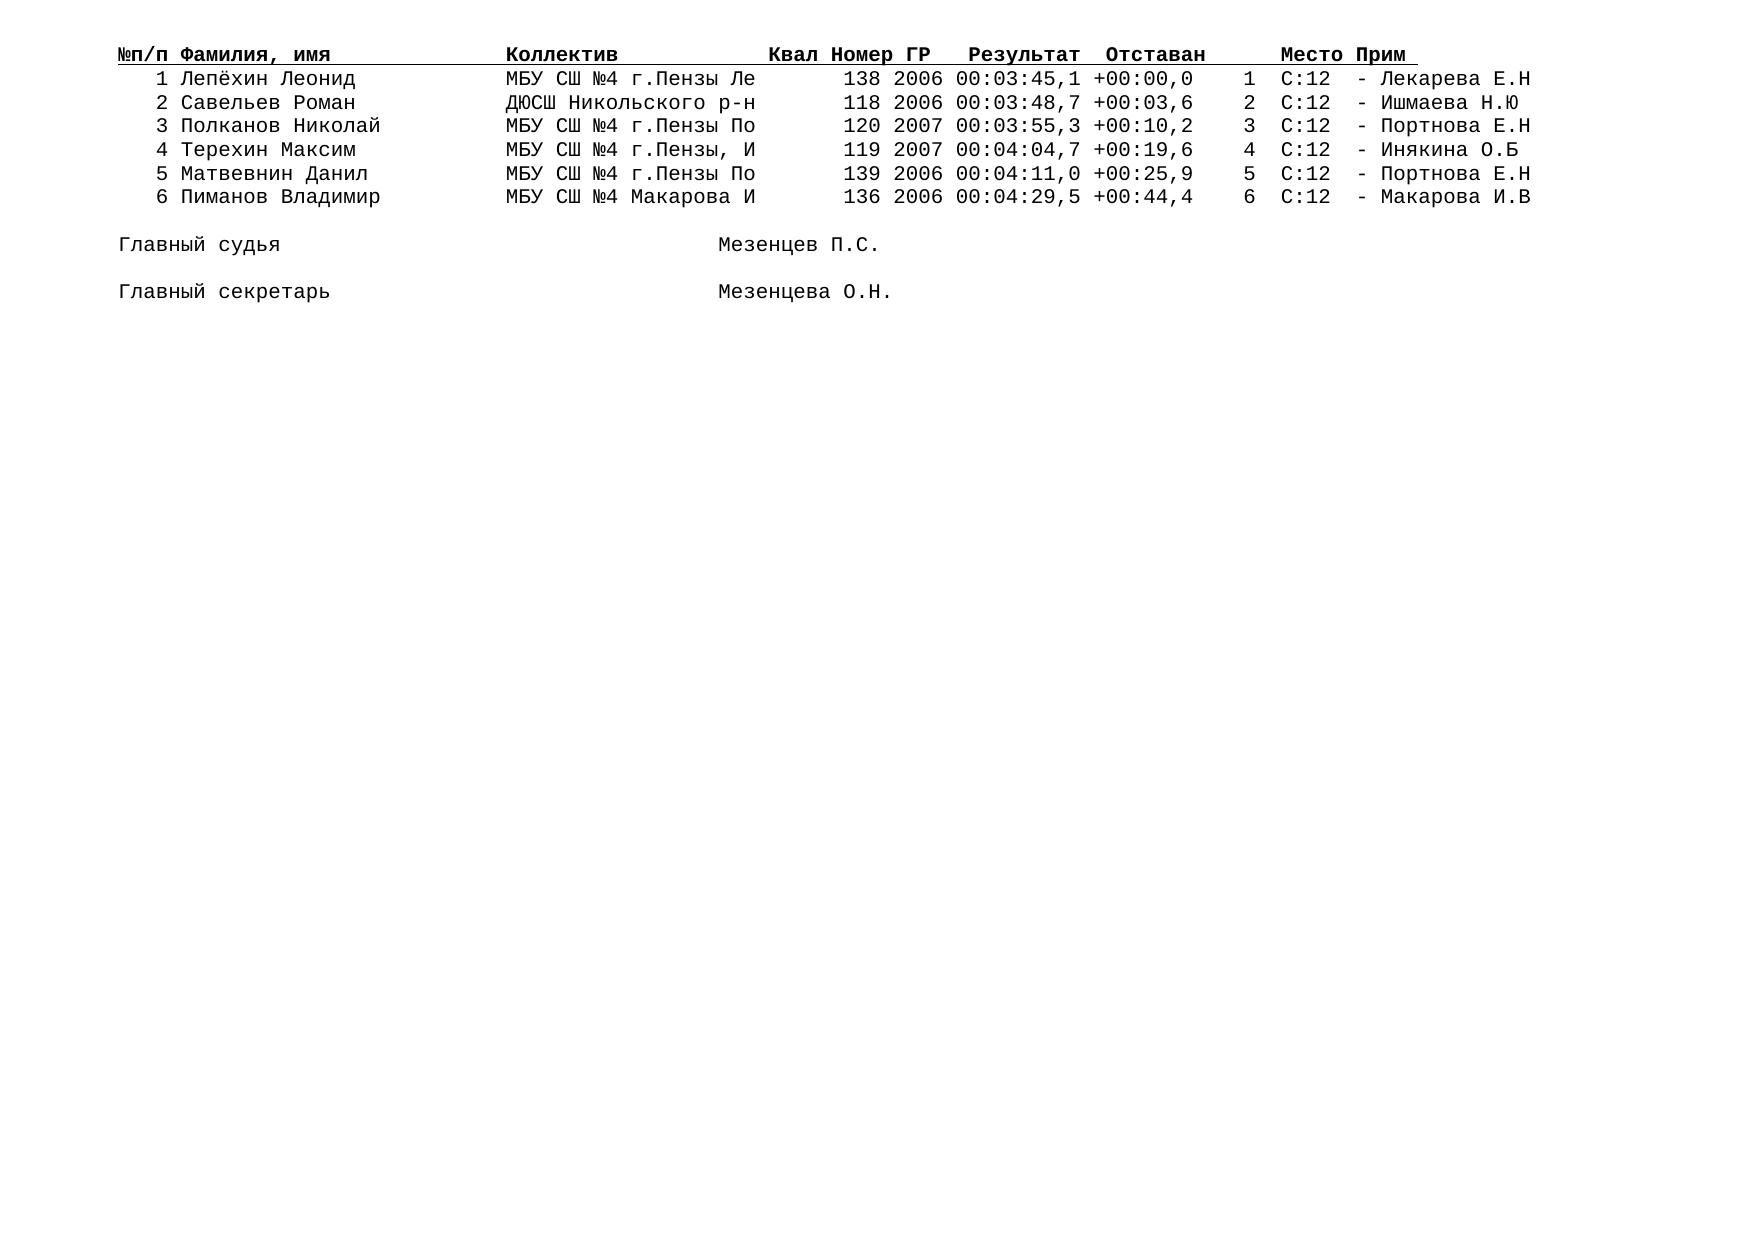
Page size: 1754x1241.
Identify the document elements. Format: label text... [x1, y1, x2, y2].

text 3 Полканов Николай МБУ СШ №4 г.Пензы По 120 2007 00:03:55,3 +00:10,2 3 C:12 - Портнова Е.Н [118, 115, 1636, 139]
text Главный секретарь Мезенцева О.Н. [118, 281, 1636, 304]
text Главный судья Мезенцев П.С. [118, 233, 1636, 257]
text 2 Савельев Роман ДЮСШ Никольского р-н 118 2006 00:03:48,7 +00:03,6 2 C:12 - Ишмаева Н.Ю [118, 92, 1636, 115]
text 6 Пиманов Владимир МБУ СШ №4 Макарова И 136 2006 00:04:29,5 +00:44,4 6 C:12 - Макарова И.В [118, 186, 1636, 210]
text №п/п Фамилия, имя Коллектив Квал Номер ГР Результат Отставан Место Прим [118, 44, 1636, 68]
text 5 Матвевнин Данил МБУ СШ №4 г.Пензы По 139 2006 00:04:11,0 +00:25,9 5 C:12 - Портнова Е.Н [118, 163, 1636, 186]
text 1 Лепёхин Леонид МБУ СШ №4 г.Пензы Ле 138 2006 00:03:45,1 +00:00,0 1 C:12 - Лекарева Е.Н [118, 68, 1636, 92]
text 4 Терехин Максим МБУ СШ №4 г.Пензы, И 119 2007 00:04:04,7 +00:19,6 4 C:12 - Инякина О.Б [118, 139, 1636, 163]
